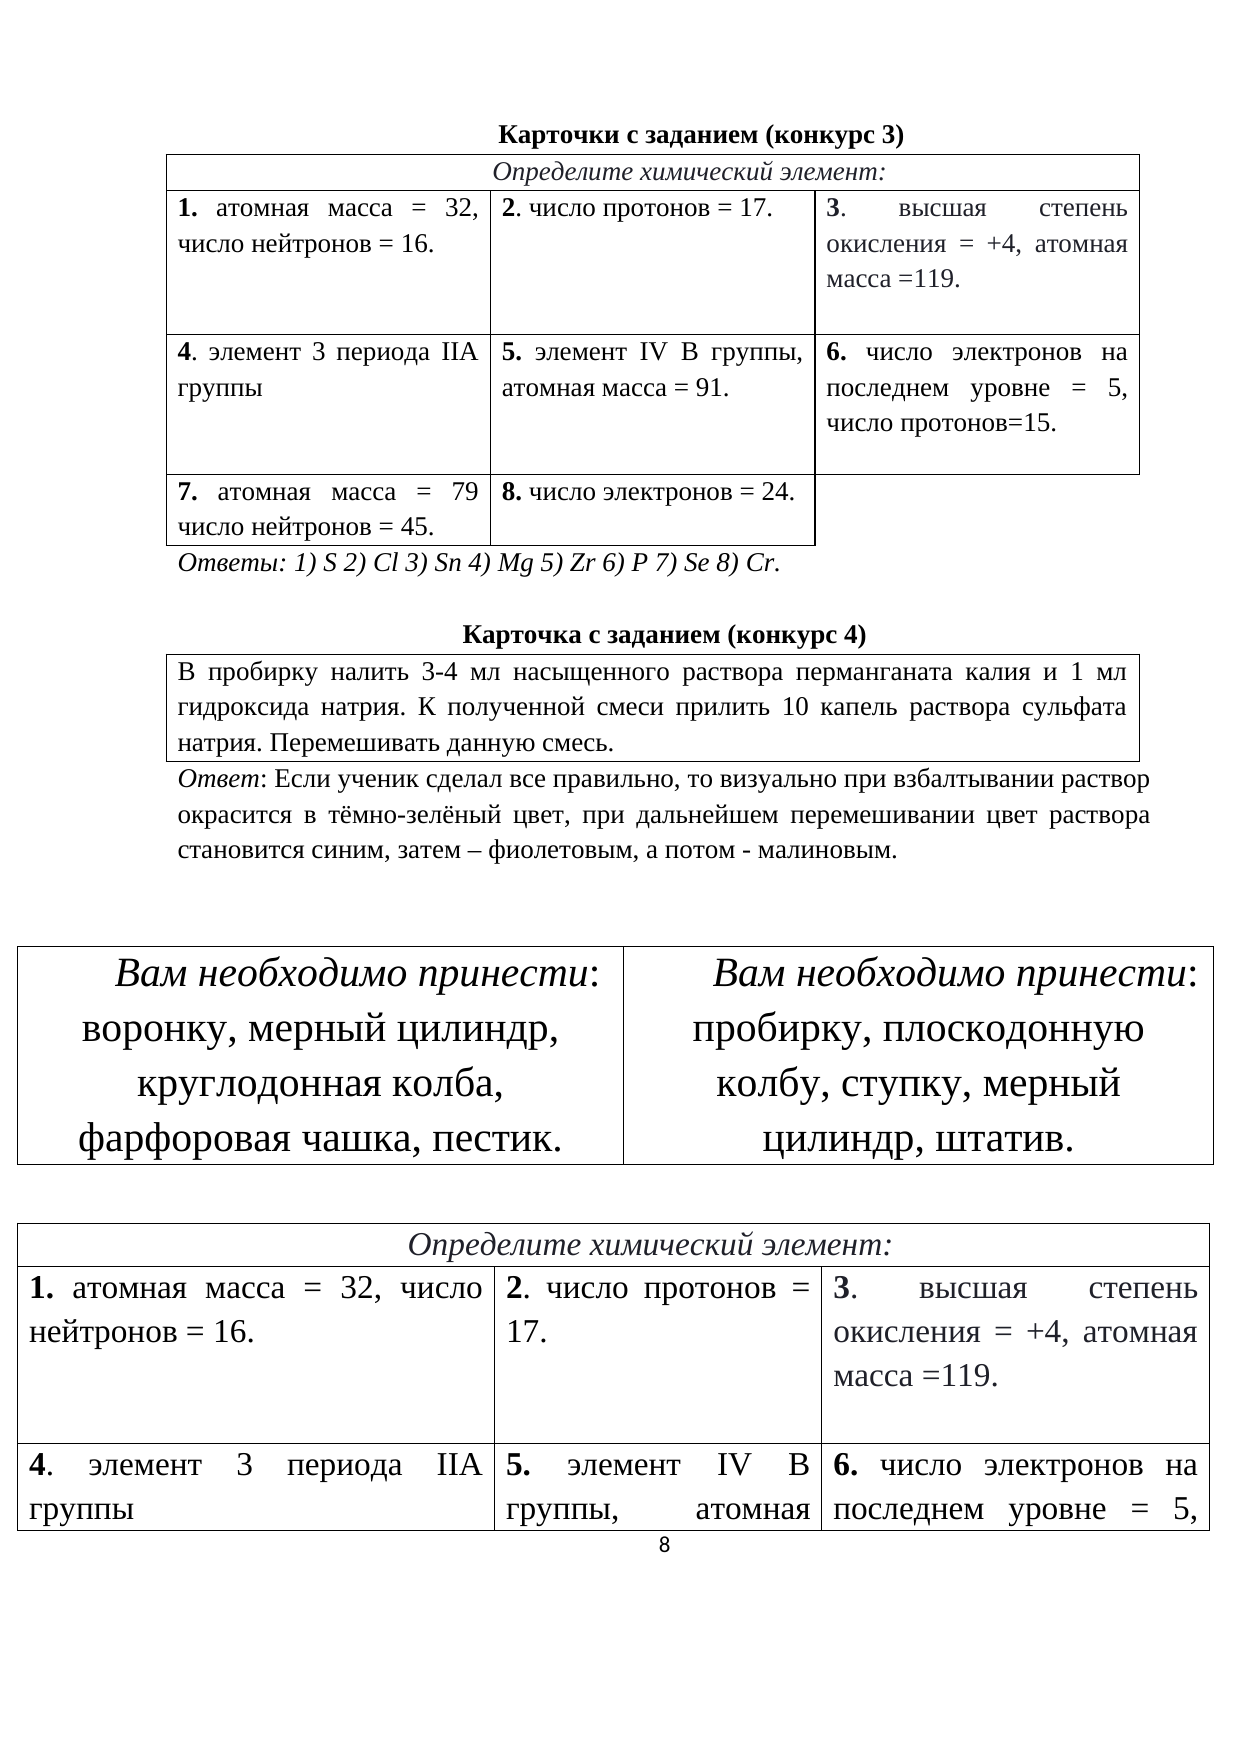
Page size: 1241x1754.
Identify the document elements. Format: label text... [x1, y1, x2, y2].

table_header В пробирку налить 3-4 мл насыщенного раствора перманганата калия и 1 мл гидроксида натрия. К полученной смеси прилить 10 капель раствора сульфата натрия. Перемешивать данную смесь. [167, 655, 1139, 761]
table_header Определите химический элемент: [18, 1224, 1209, 1266]
table_header Вам необходимо принести: пробирку, плоскодонную колбу, ступку, мерный цилиндр, штатив. [624, 947, 1213, 1164]
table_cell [18, 1444, 494, 1529]
table_cell 1. атомная масса = 32, число нейтронов = 16. [18, 1267, 494, 1443]
table_header Определите химический элемент: [167, 155, 1139, 190]
table_cell 7. атомная масса = 79 число нейтронов = 45. [167, 475, 490, 545]
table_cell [495, 1444, 821, 1529]
table_cell 1. атомная масса = 32, число нейтронов = 16. [167, 191, 490, 334]
text Ответы: 1) S 2) Cl 3) Sn 4) Mg 5) Zr 6) P 7) Se 8) Cr. [177, 546, 1152, 577]
table_cell 2. число протонов = 17. [495, 1267, 821, 1443]
table_cell 5. элемент IV B группы, атомная масса = 91. [491, 335, 814, 473]
text Ответ: Если ученик сделал все правильно, то визуально при взбалтывании раствор окрасится в тёмно-зелёный цвет, при дальнейшем перемешивании цвет раствора становится синим, затем – фиолетовым, а потом - малиновым. [177, 762, 1152, 865]
table_cell 3. высшая степень окисления = +4, атомная масса =119. [822, 1267, 1209, 1443]
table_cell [822, 1444, 1209, 1529]
table_cell 4. элемент 3 периода IIА группы [167, 335, 490, 473]
table_cell 2. число протонов = 17. [491, 191, 814, 334]
table_cell 6. число электронов на последнем уровне = 5, число протонов=15. [816, 335, 1139, 473]
text Карточки с заданием (конкурс 3) [177, 118, 1152, 149]
table_header Вам необходимо принести: воронку, мерный цилиндр, круглодонная колба, фарфоровая чашка, пестик. [18, 947, 623, 1164]
table_cell 3. высшая степень окисления = +4, атомная масса =119. [816, 191, 1139, 334]
text Карточка с заданием (конкурс 4) [177, 618, 1152, 649]
table_cell 8. число электронов = 24. [491, 475, 814, 545]
